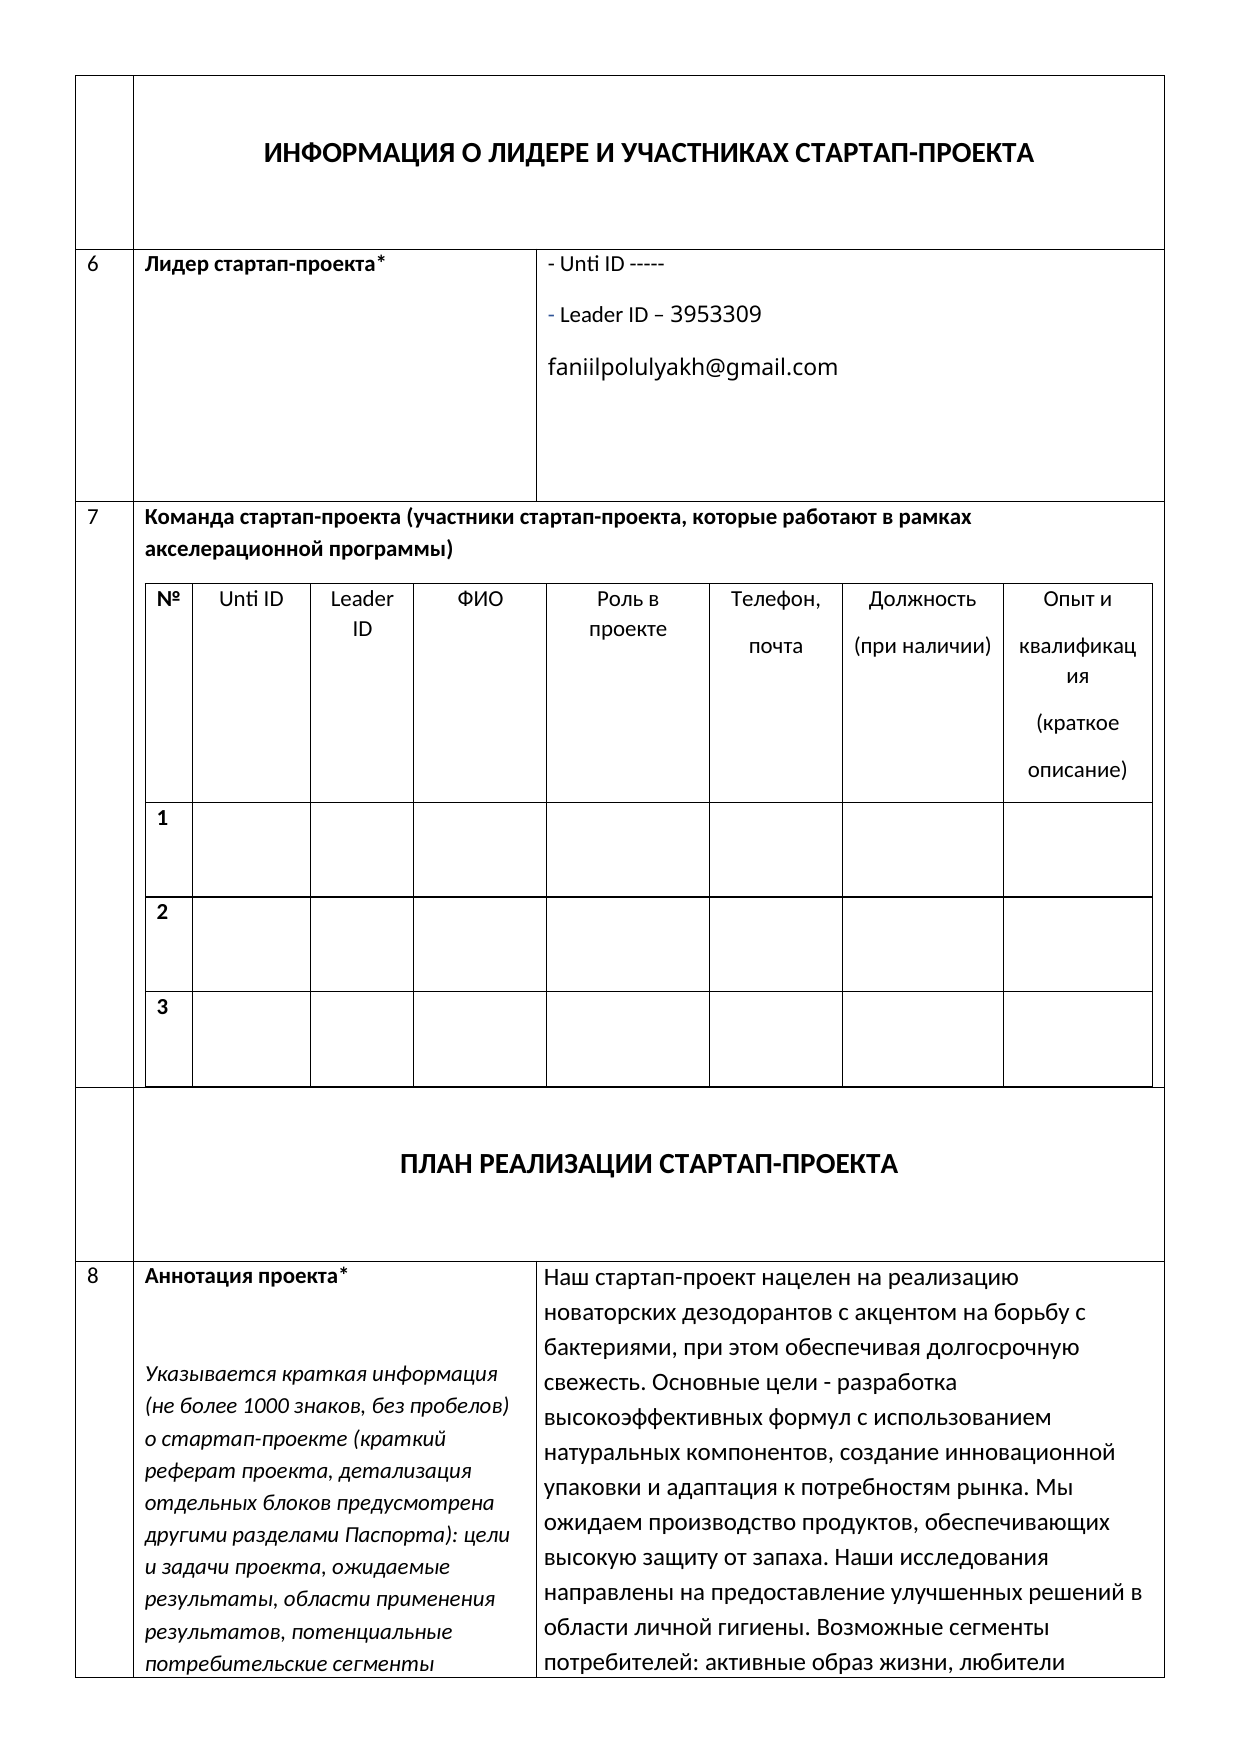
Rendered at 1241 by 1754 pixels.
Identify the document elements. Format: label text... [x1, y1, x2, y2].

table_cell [134, 1262, 536, 1677]
table_cell [76, 76, 133, 248]
table_cell ИНФОРМАЦИЯ О ЛИДЕРЕ И УЧАСТНИКАХ СТАРТАП-ПРОЕКТА [134, 76, 1164, 248]
table_cell Команда стартап-проекта (участники стартап-проекта, которые работают в рамках акселерационной программы) [134, 502, 1164, 1087]
table_cell - Unti ID ----- - Leader ID – 3953309 faniilpolulyakh@gmail.com [537, 250, 1164, 501]
table_cell 6 [76, 250, 133, 501]
table_cell Лидер стартап-проекта* [134, 250, 536, 501]
table_cell ПЛАН РЕАЛИЗАЦИИ СТАРТАП-ПРОЕКТА [134, 1088, 1164, 1261]
table_cell 8 [76, 1262, 133, 1677]
table_cell 7 [76, 502, 133, 1087]
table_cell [537, 1262, 1164, 1677]
table_cell [76, 1088, 133, 1261]
